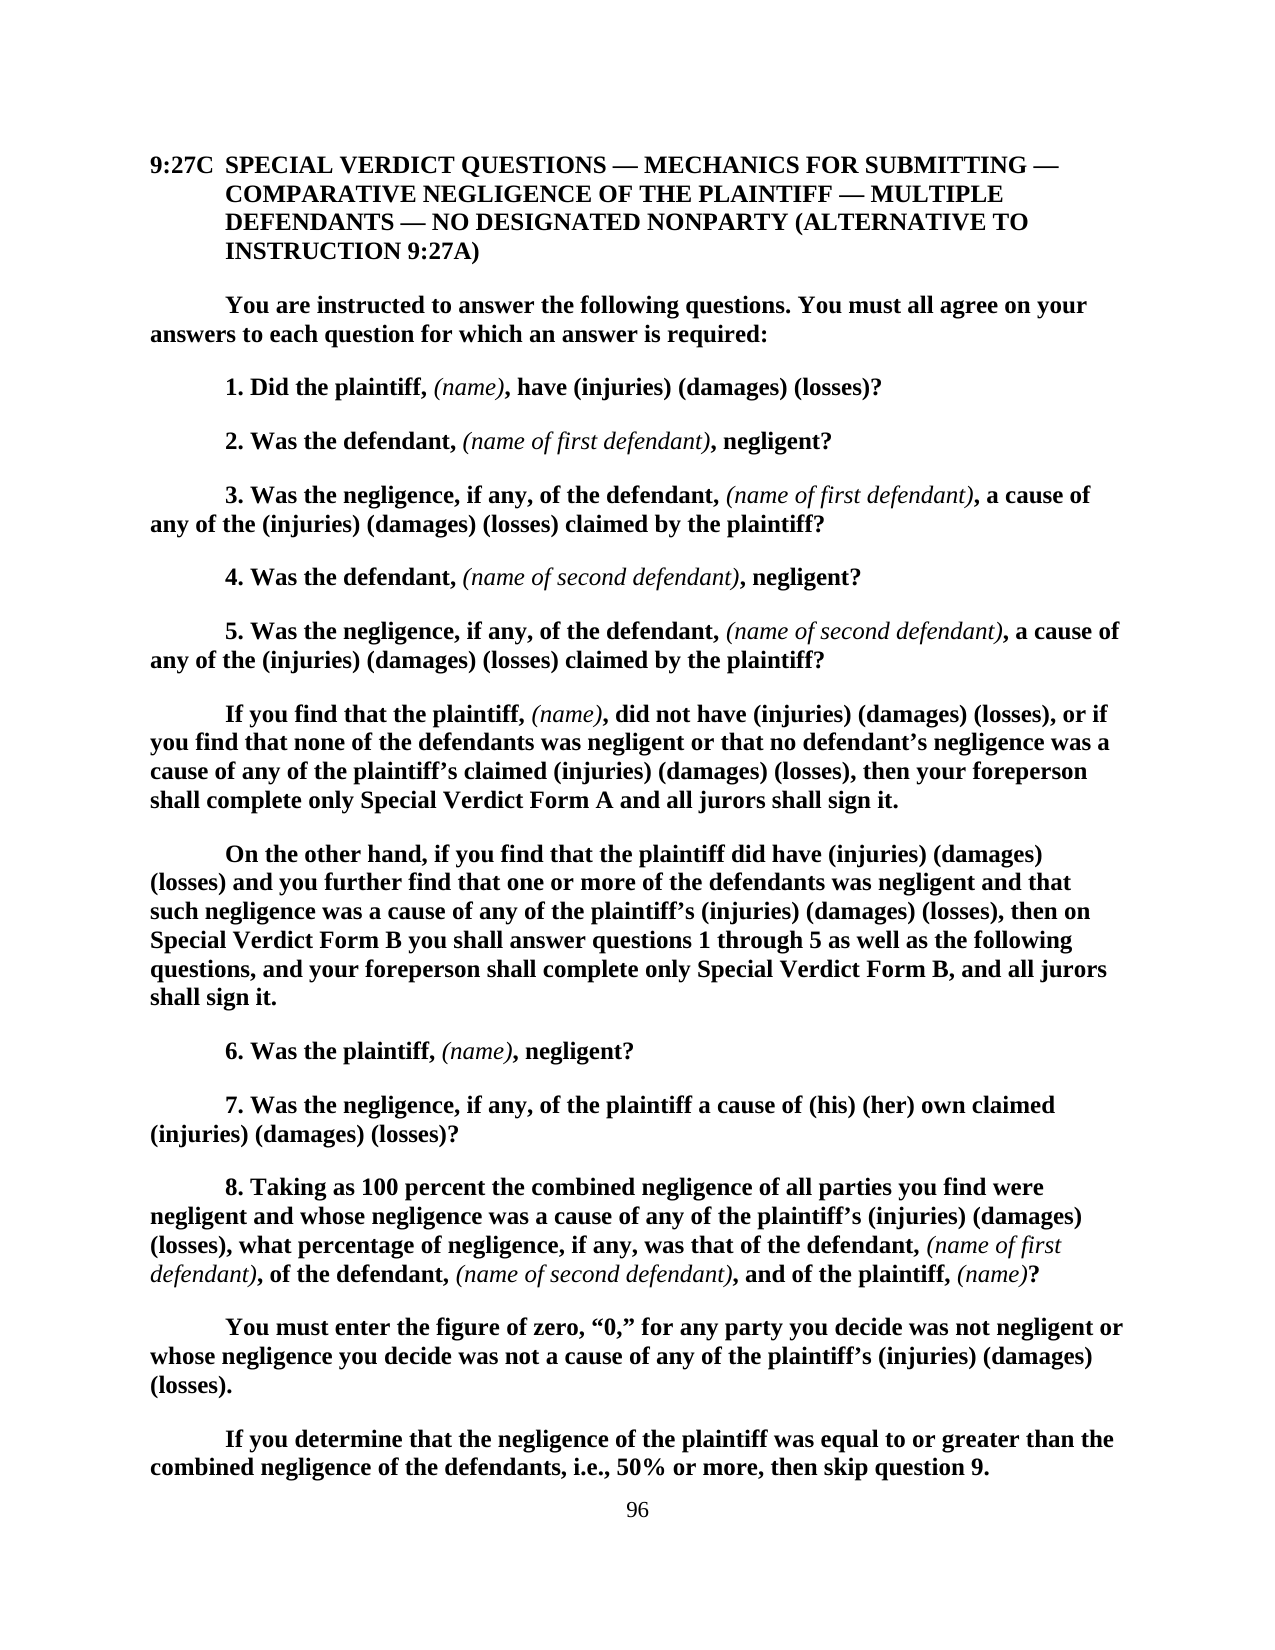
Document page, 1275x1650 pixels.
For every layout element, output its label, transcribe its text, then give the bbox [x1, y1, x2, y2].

text If you determine that the negligence of the plaintiff was equal to or greater than the combined negligence of the defendants, i.e., 50% or more, then skip question 9. [150, 1424, 1125, 1481]
text On the other hand, if you find that the plaintiff did have (injuries) (damages) (losses) and you further find that one or more of the defendants was negligent and that such negligence was a cause of any of the plaintiff’s (injuries) (damages) (losses), then on Special Verdict Form B you shall answer questions 1 through 5 as well as the following questions, and your foreperson shall complete only Special Verdict Form B, and all jurors shall sign it. [150, 839, 1125, 1011]
text 4. Was the defendant, (name of second defendant), negligent? [150, 562, 1125, 591]
text 1. Did the plaintiff, (name), have (injuries) (damages) (losses)? [150, 372, 1125, 401]
text 5. Was the negligence, if any, of the defendant, (name of second defendant), a cause of any of the (injuries) (damages) (losses) claimed by the plaintiff? [150, 616, 1125, 674]
text 9:27C SPECIAL VERDICT QUESTIONS — MECHANICS FOR SUBMITTING — COMPARATIVE NEGLIGENCE OF THE PLAINTIFF — MULTIPLE DEFENDANTS — NO DESIGNATED NONPARTY (ALTERNATIVE TO INSTRUCTION 9:27A) [150, 150, 1125, 265]
text You are instructed to answer the following questions. You must all agree on your answers to each question for which an answer is required: [150, 290, 1125, 347]
text You must enter the figure of zero, “0,” for any party you decide was not negligent or whose negligence you decide was not a cause of any of the plaintiff’s (injuries) (damages) (losses). [150, 1312, 1125, 1399]
text 2. Was the defendant, (name of first defendant), negligent? [150, 426, 1125, 455]
text If you find that the plaintiff, (name), did not have (injuries) (damages) (losses), or if you find that none of the defendants was negligent or that no defendant’s negligence was a cause of any of the plaintiff’s claimed (injuries) (damages) (losses), then your foreperson shall complete only Special Verdict Form A and all jurors shall sign it. [150, 699, 1125, 814]
text 7. Was the negligence, if any, of the plaintiff a cause of (his) (her) own claimed (injuries) (damages) (losses)? [150, 1090, 1125, 1147]
text 3. Was the negligence, if any, of the defendant, (name of first defendant), a cause of any of the (injuries) (damages) (losses) claimed by the plaintiff? [150, 480, 1125, 537]
text 6. Was the plaintiff, (name), negligent? [150, 1036, 1125, 1065]
text 8. Taking as 100 percent the combined negligence of all parties you find were negligent and whose negligence was a cause of any of the plaintiff’s (injuries) (damages) (losses), what percentage of negligence, if any, was that of the defendant, (name of first defendant), of the defendant, (name of second defendant), and of the plaintiff, (name)? [150, 1172, 1125, 1287]
